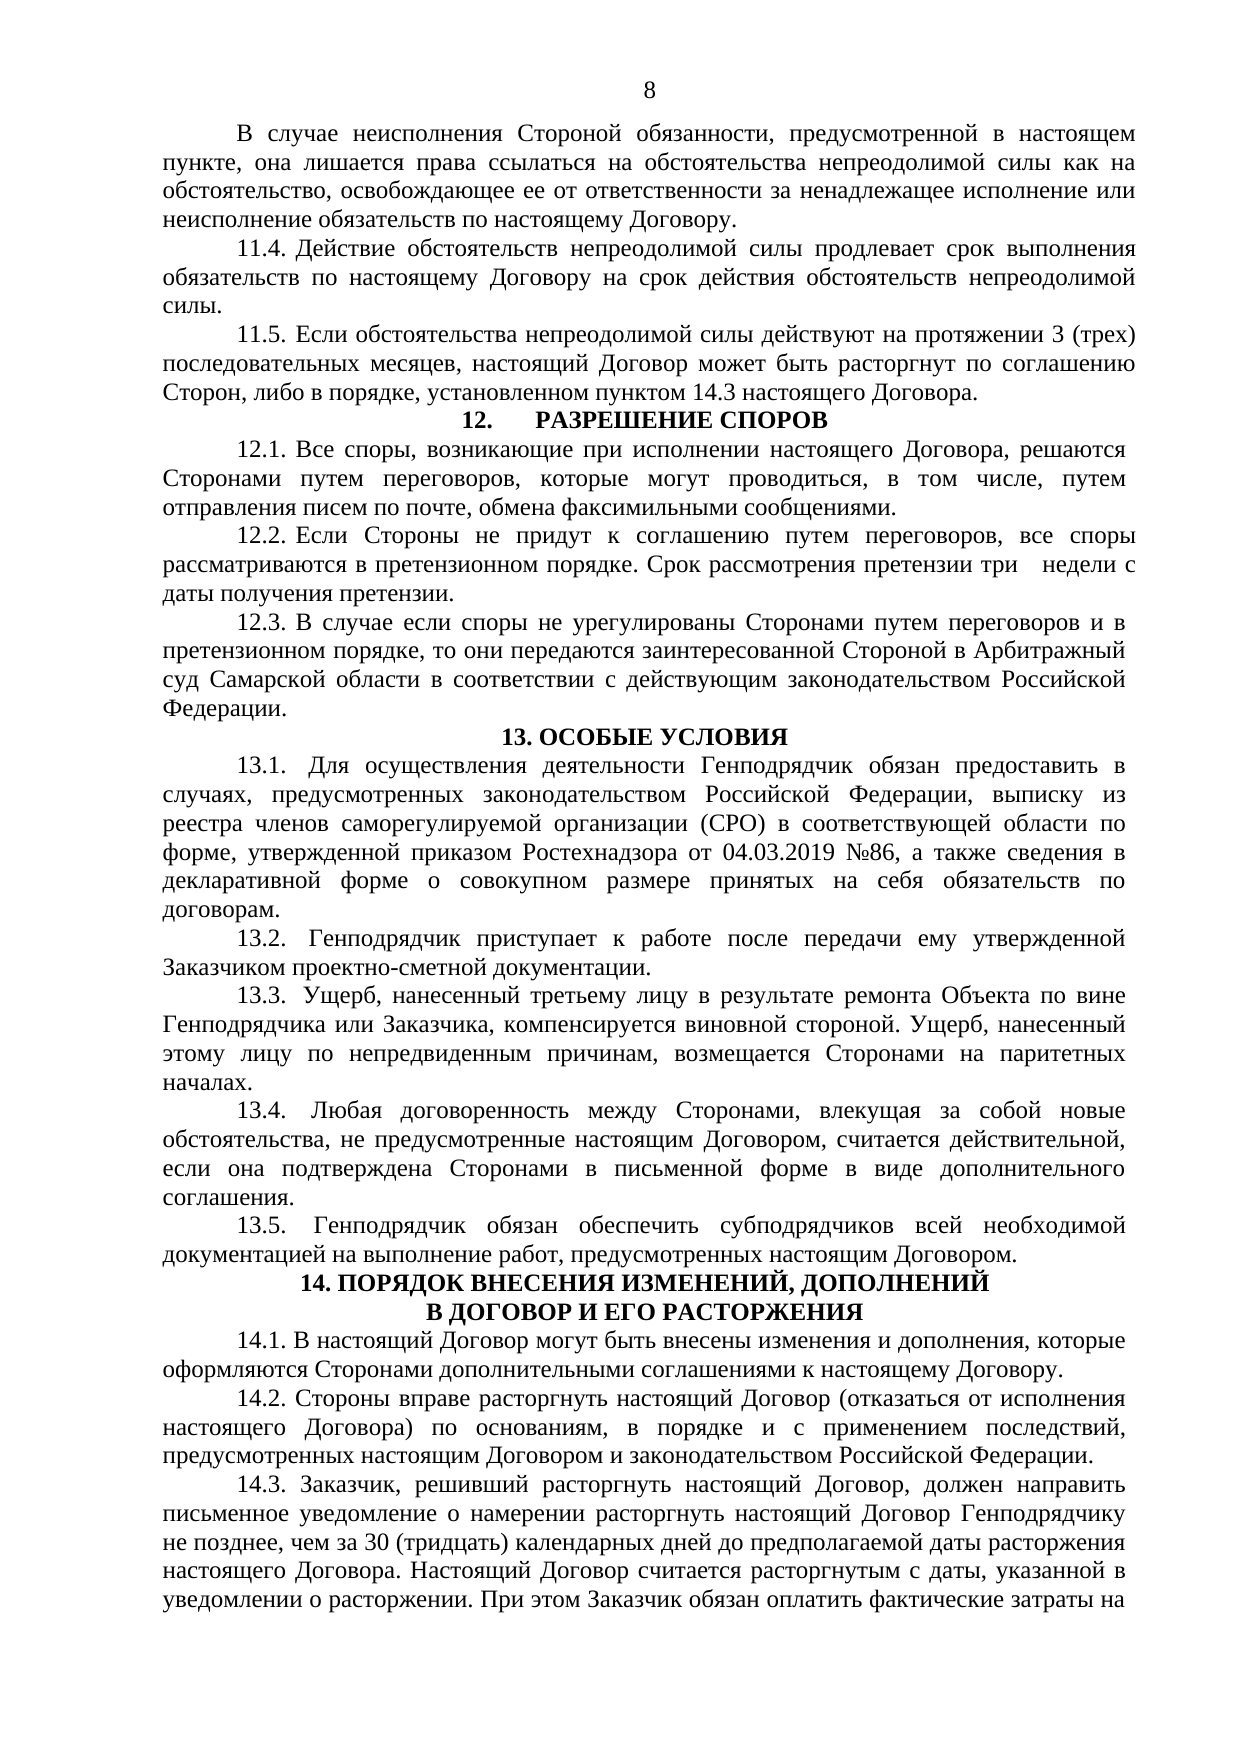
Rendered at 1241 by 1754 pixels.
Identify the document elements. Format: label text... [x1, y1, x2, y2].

text 14.2. Стороны вправе расторгнуть настоящий Договор (отказаться от исполнения настоящего Договора) по основаниям, в порядке и с применением последствий, предусмотренных настоящим Договором и законодательством Российской Федерации. [162, 1383, 1127, 1469]
text 14.1. В настоящий Договор могут быть внесены изменения и дополнения, которые оформляются Сторонами дополнительными соглашениями к настоящему Договору. [162, 1326, 1127, 1383]
list Если обстоятельства непреодолимой силы действуют на протяжении 3 (трех) последовательных месяцев, настоящий Договор может быть расторгнут по соглашению Сторон, либо в порядке, установленном пунктом 14.3 настоящего Договора. [162, 319, 1137, 406]
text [162, 1469, 1127, 1613]
list Действие обстоятельств непреодолимой силы продлевает срок выполнения обязательств по настоящему Договору на срок действия обстоятельств непреодолимой силы. [162, 233, 1137, 319]
list Генподрядчик обязан обеспечить субподрядчиков всей необходимой документацией на выполнение работ, предусмотренных настоящим Договором. [162, 1211, 1127, 1268]
list Генподрядчик приступает к работе после передачи ему утвержденной Заказчиком проектно-сметной документации. [162, 923, 1127, 981]
list Ущерб, нанесенный третьему лицу в результате ремонта Объекта по вине Генподрядчика или Заказчика, компенсируется виновной стороной. Ущерб, нанесенный этому лицу по непредвиденным причинам, возмещается Сторонами на паритетных началах. [162, 981, 1127, 1096]
text В случае неисполнения Стороной обязанности, предусмотренной в настоящем пункте, она лишается права ссылаться на обстоятельства непреодолимой силы как на обстоятельство, освобождающее ее от ответственности за ненадлежащее исполнение или неисполнение обязательств по настоящему Договору. [162, 118, 1137, 233]
list Любая договоренность между Сторонами, влекущая за собой новые обстоятельства, не предусмотренные настоящим Договором, считается действительной, если она подтверждена Сторонами в письменной форме в виде дополнительного соглашения. [162, 1096, 1127, 1211]
list Для осуществления деятельности Генподрядчик обязан предоставить в случаях, предусмотренных законодательством Российской Федерации, выписку из реестра членов саморегулируемой организации (СРО) в соответствующей области по форме, утвержденной приказом Ростехнадзора от 04.03.2019 №86, а также сведения в декларативной форме о совокупном размере принятых на себя обязательств по договорам. [162, 751, 1127, 923]
text 13. ОСОБЫЕ УСЛОВИЯ [162, 722, 1127, 751]
text 14. ПОРЯДОК ВНЕСЕНИЯ ИЗМЕНЕНИЙ, ДОПОЛНЕНИЙ В ДОГОВОР И ЕГО РАСТОРЖЕНИЯ [162, 1268, 1127, 1326]
list РАЗРЕШЕНИЕ СПОРОВ [162, 406, 1127, 434]
list Если Стороны не придут к соглашению путем переговоров, все споры рассматриваются в претензионном порядке. Срок рассмотрения претензии три недели с даты получения претензии. [162, 521, 1137, 607]
list Все споры, возникающие при исполнении настоящего Договора, решаются Сторонами путем переговоров, которые могут проводиться, в том числе, путем отправления писем по почте, обмена факсимильными сообщениями. [162, 434, 1127, 521]
list В случае если споры не урегулированы Сторонами путем переговоров и в претензионном порядке, то они передаются заинтересованной Стороной в Арбитражный суд Самарской области в соответствии с действующим законодательством Российской Федерации. [162, 607, 1127, 722]
